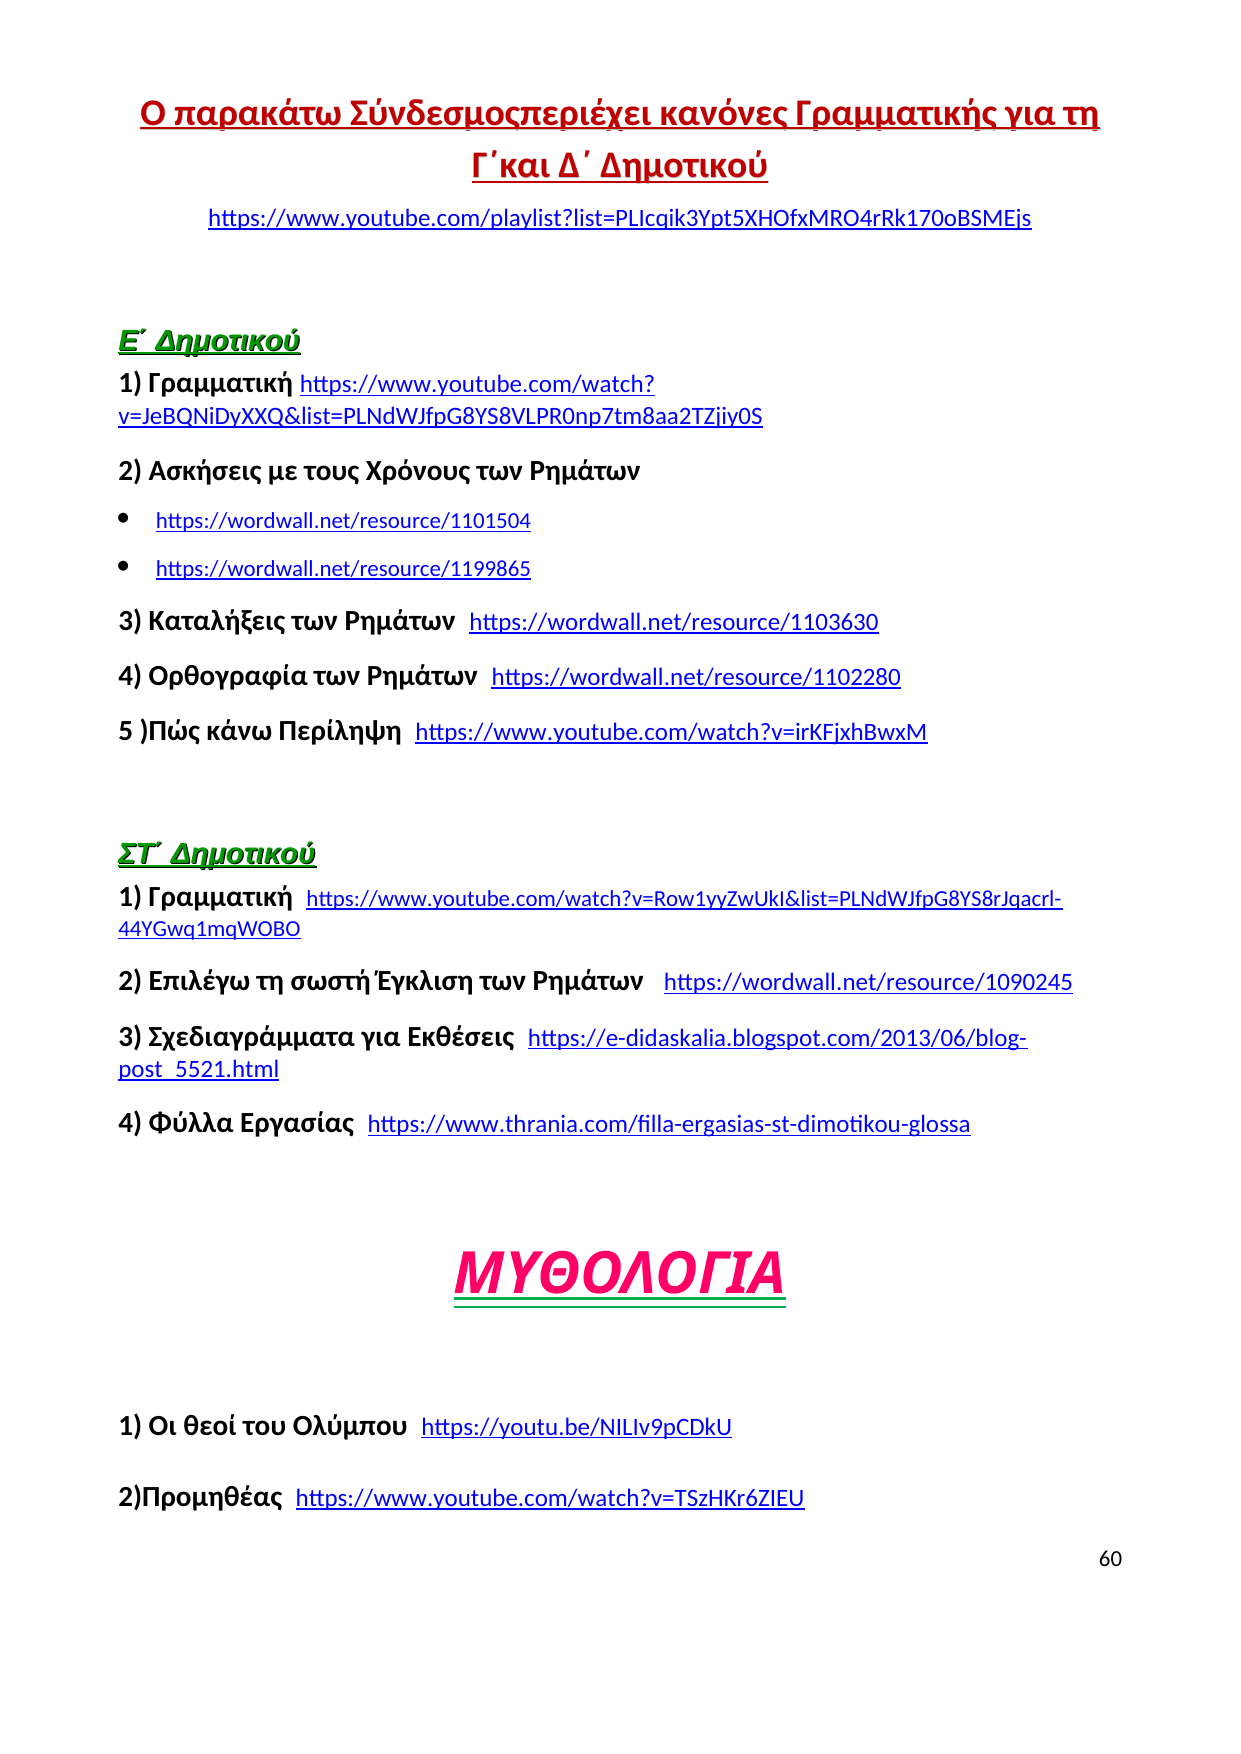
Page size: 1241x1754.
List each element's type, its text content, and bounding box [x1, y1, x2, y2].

list https://wordwall.net/resource/1199865 [118, 554, 1122, 583]
list 1) Οι θεοί του Ολύμπου https://youtu.be/NILIv9pCDkU [118, 1407, 1240, 1442]
list https://wordwall.net/resource/1101504 [118, 507, 1122, 535]
text ΣΤ΄ Δημοτικού [118, 836, 1122, 870]
text 1) Γραμματική https://www.youtube.com/watch?v=Row1yyZwUkI&list=PLNdWJfpG8YS8rJqacrl-44YGwq1mqWOBO [118, 878, 1122, 942]
text 1) Γραμματική https://www.youtube.com/watch?v=JeBQNiDyXXQ&list=PLNdWJfpG8YS8VLPR0np7tm8aa2TZjiy0S [118, 364, 1122, 431]
list 2)Προμηθέας https://www.youtube.com/watch?v=TSzHKr6ZIEU [118, 1478, 1240, 1513]
text 2) Επιλέγω τη σωστή Έγκλιση των Ρημάτων https://wordwall.net/resource/1090245 [118, 962, 1122, 998]
text 2) Ασκήσεις με τους Χρόνους των Ρημάτων [118, 452, 1122, 487]
text 5 )Πώς κάνω Περίληψη https://www.youtube.com/watch?v=irKFjxhBwxM [118, 712, 1122, 748]
text ΜΥΘΟΛΟΓΙΑ [118, 1231, 1122, 1311]
text 4) Ορθογραφία των Ρημάτων https://wordwall.net/resource/1102280 [118, 657, 1122, 693]
text 3) Σχεδιαγράμματα για Εκθέσεις https://e-didaskalia.blogspot.com/2013/06/blog-post_5521.html [118, 1018, 1122, 1084]
text Ο παρακάτω Σύνδεσμοςπεριέχει κανόνες Γραμματικής για τη Γ΄και Δ΄ Δημοτικού [118, 89, 1122, 187]
text 4) Φύλλα Εργασίας https://www.thrania.com/filla-ergasias-st-dimotikou-glossa [118, 1104, 1122, 1140]
text Ε΄ Δημοτικού [118, 323, 1122, 356]
text 3) Καταλήξεις των Ρημάτων https://wordwall.net/resource/1103630 [118, 602, 1122, 637]
text https://www.youtube.com/playlist?list=PLIcqik3Ypt5XHOfxMRO4rRk170oBSMEjs [118, 202, 1122, 233]
